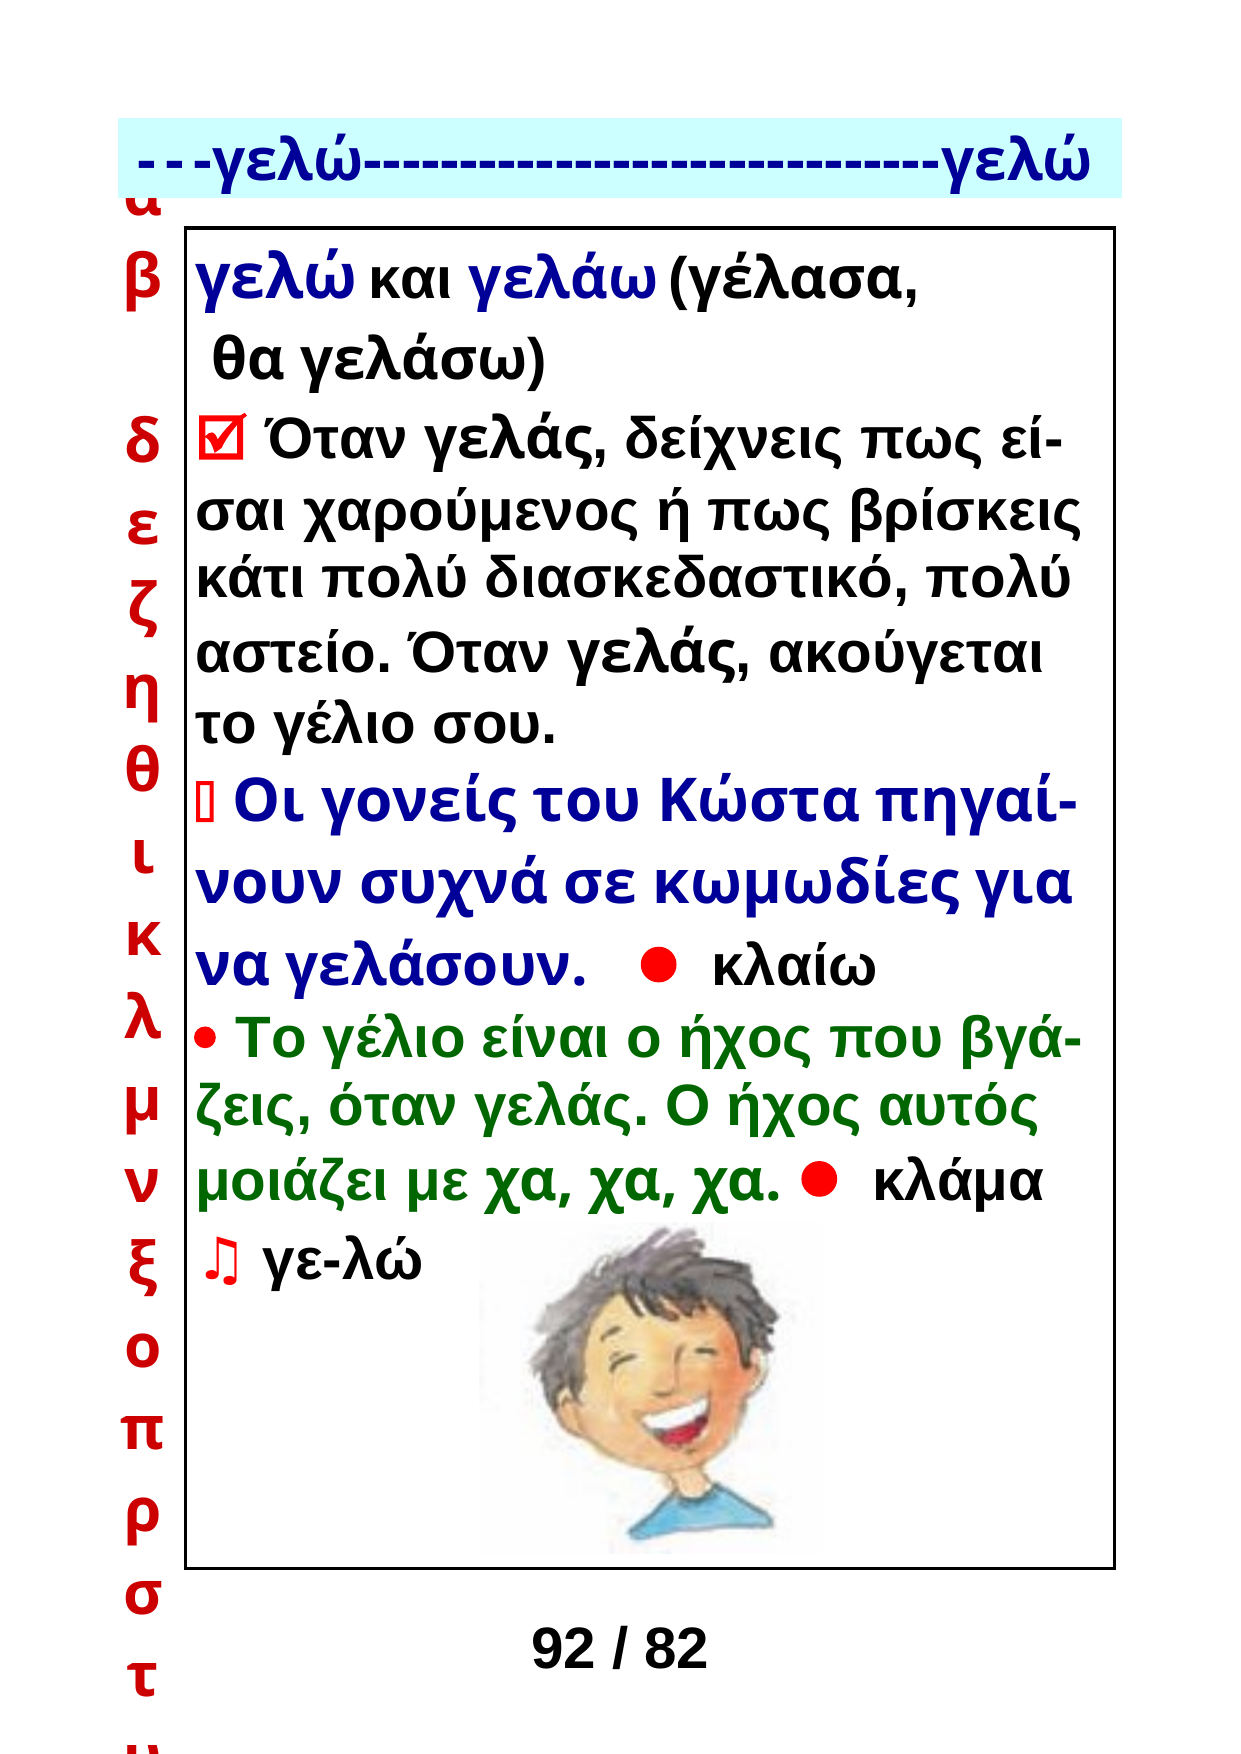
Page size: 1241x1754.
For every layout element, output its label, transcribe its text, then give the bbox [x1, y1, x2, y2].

text Οι γονείς του Κώστα πηγαί-νουν συχνά σε κωμωδίες για να γελάσουν. κλαίω [187, 751, 1113, 998]
text Όταν γελάς, δείχνεις πως εί-σαι χαρούμενος ή πως βρίσκεις κάτι πολύ διασκεδαστικό, πολύ αστείο. Όταν γελάς, ακούγεται το γέλιο σου. [187, 391, 1113, 751]
picture [479, 1297, 824, 1554]
text Το γέλιο είναι ο ήχος που βγά-ζεις, όταν γελάς. Ο ήχος αυτός μοιάζει με χα, χα, χα. κλάμα [187, 998, 1113, 1212]
text γελώ και γελάω (γέλασα, [187, 230, 1113, 311]
text ♫ γε-λώ [187, 1212, 1113, 1297]
text θα γελάσω) [187, 311, 1113, 391]
text γελώ γελώ [118, 118, 1122, 198]
